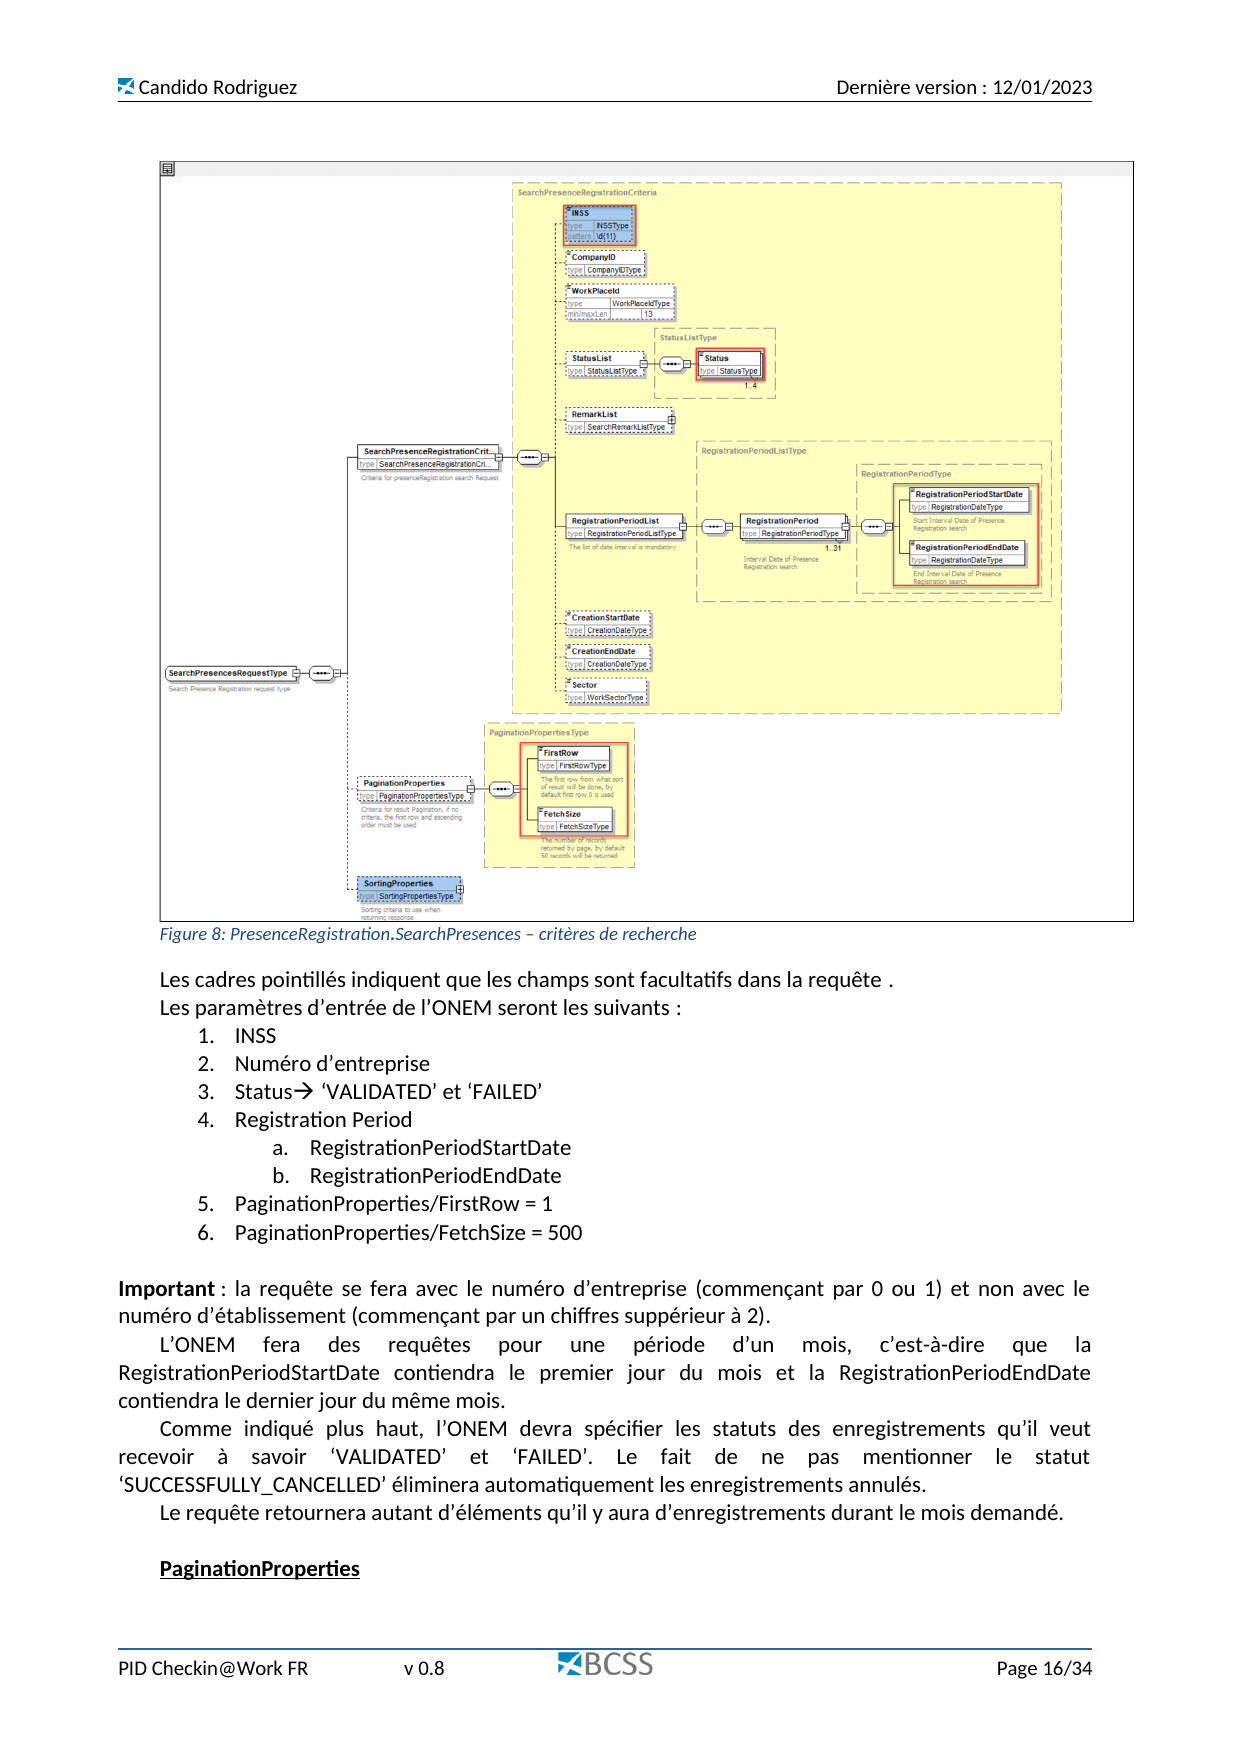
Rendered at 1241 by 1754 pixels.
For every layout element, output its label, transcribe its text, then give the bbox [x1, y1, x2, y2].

list Registration Period [197, 1106, 1092, 1133]
list RegistrationPeriodEndDate [272, 1162, 1092, 1189]
text PaginationProperties [118, 1554, 1092, 1582]
text L’ONEM fera des requêtes pour une période d’un mois, c’est-à-dire que la RegistrationPeriodStartDate contiendra le premier jour du mois et la RegistrationPeriodEndDate contiendra le dernier jour du même mois. [118, 1330, 1092, 1414]
text Le requête retournera autant d’éléments qu’il y aura d’enregistrements durant le mois demandé. [118, 1498, 1092, 1526]
list RegistrationPeriodStartDate [272, 1133, 1092, 1162]
text Les paramètres d’entrée de l’ONEM seront les suivants : [118, 993, 1092, 1021]
picture [159, 161, 1134, 922]
text Important : la requête se fera avec le numéro d’entreprise (commençant par 0 ou 1) et non avec le numéro d’établissement (commençant par un chiffres suppérieur à 2). [118, 1246, 1092, 1330]
list Status ‘VALIDATED’ et ‘FAILED’ [197, 1077, 1092, 1106]
picture [558, 1652, 653, 1675]
picture [118, 83, 134, 94]
list Numéro d’entreprise [197, 1049, 1092, 1077]
list PaginationProperties/FirstRow = 1 [197, 1189, 1092, 1218]
list PaginationProperties/FetchSize = 500 [197, 1218, 1092, 1246]
text Les cadres pointillés indiquent que les champs sont facultatifs dans la requête . [118, 965, 1092, 993]
list INSS [197, 1021, 1092, 1049]
text Comme indiqué plus haut, l’ONEM devra spécifier les statuts des enregistrements qu’il veut recevoir à savoir ‘VALIDATED’ et ‘FAILED’. Le fait de ne pas mentionner le statut ‘SUCCESSFULLY_CANCELLED’ éliminera automatiquement les enregistrements annulés. [118, 1414, 1092, 1498]
